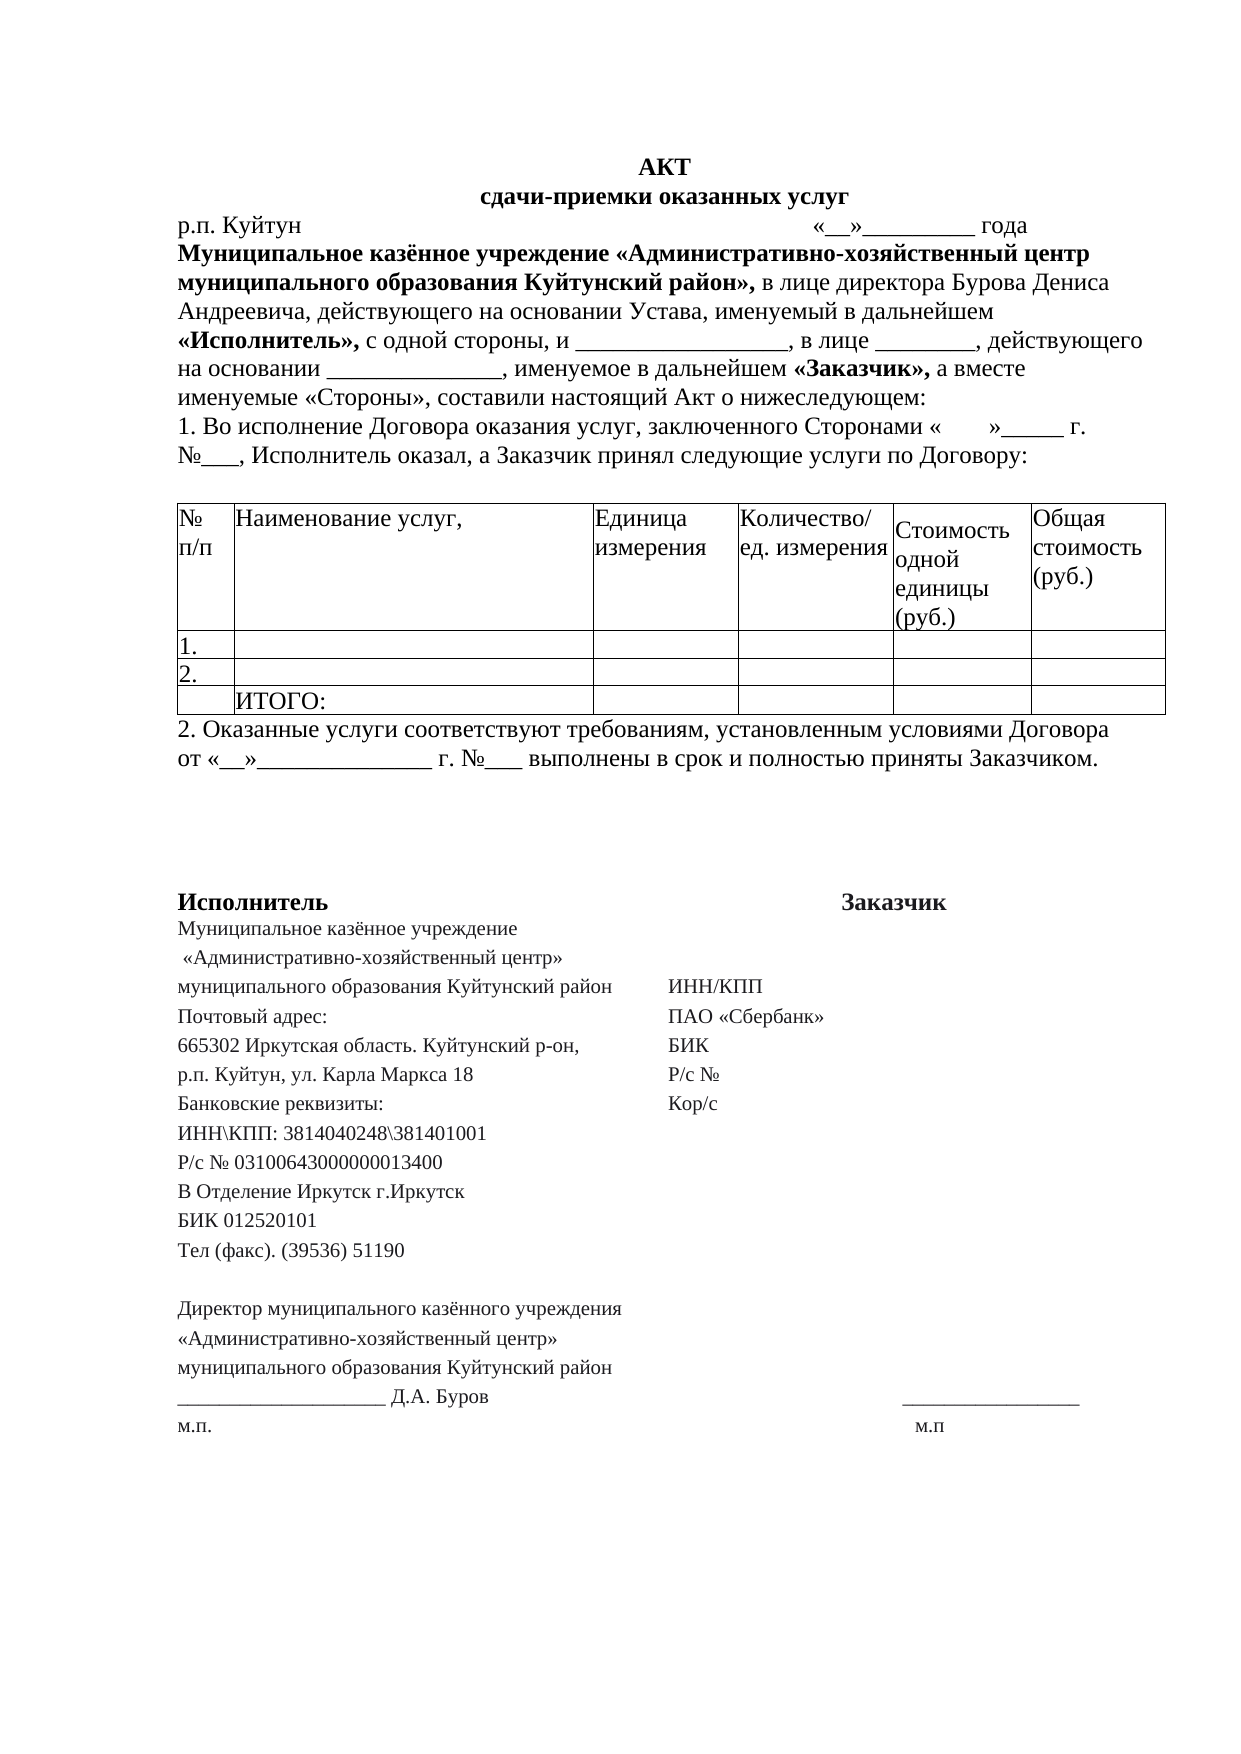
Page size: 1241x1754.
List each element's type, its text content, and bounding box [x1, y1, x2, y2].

text р.п. Куйтун, ул. Карла Маркса 18 Р/с № [177, 1062, 1152, 1086]
table_header № п/п [178, 504, 234, 630]
text р.п. Куйтун «__»_________ года [177, 210, 1152, 238]
text 2. Оказанные услуги соответствуют требованиям, установленным условиями Договора от «__»______________ г. №___ выполнены в срок и полностью приняты Заказчиком. [177, 715, 1152, 772]
text 1. Во исполнение Договора оказания услуг, заключенного Сторонами « »_____ г. №___, Исполнитель оказал, а Заказчик принял следующие услуги по Договору: [177, 411, 1152, 468]
table_header Общая стоимость (руб.) [1032, 504, 1165, 630]
table_cell [739, 686, 893, 713]
text 665302 Иркутская область. Куйтунский р-он, БИК [177, 1033, 1152, 1057]
text Муниципальное казённое учреждение «Административно-хозяйственный центр муниципального образования Куйтунский район», в лице директора Бурова Дениса Андреевича, действующего на основании Устава, именуемый в дальнейшем «Исполнитель», с одной стороны, и _________________, в лице ________, действующего на основании ______________, именуемое в дальнейшем «Заказчик», а вместе именуемые «Стороны», составили настоящий Акт о нижеследующем: [177, 238, 1152, 411]
text Директор муниципального казённого учреждения [177, 1296, 1152, 1320]
text Тел (факс). (39536) 51190 [177, 1238, 1152, 1262]
table_header Единица измерения [594, 504, 738, 630]
text муниципального образования Куйтунский район [177, 1355, 1152, 1379]
table_header Стоимость одной единицы (руб.) [894, 504, 1031, 630]
table_cell 2. [178, 659, 234, 685]
table_cell [894, 631, 1031, 658]
text «Административно-хозяйственный центр» [177, 945, 1152, 969]
table_cell [235, 631, 593, 658]
table_cell [594, 686, 738, 713]
table_header Количество/ ед. измерения [739, 504, 893, 630]
table_cell [594, 631, 738, 658]
table_cell [1032, 659, 1165, 685]
text Р/с № 03100643000000013400 [177, 1150, 1152, 1174]
text В Отделение Иркутск г.Иркутск [177, 1179, 1152, 1203]
table_cell [594, 659, 738, 685]
text «Административно-хозяйственный центр» [177, 1326, 1152, 1349]
text муниципального образования Куйтунский район ИНН/КПП [177, 974, 1152, 998]
text Почтовый адрес: ПАО «Сбербанк» [177, 1003, 1152, 1028]
text м.п. м.п [177, 1413, 1152, 1437]
text АКТ сдачи-приемки оказанных услуг [177, 152, 1152, 210]
table_cell [1032, 686, 1165, 713]
text ____________________ Д.А. Буров _________________ [177, 1384, 1152, 1408]
text Банковские реквизиты: Кор/с [177, 1091, 1152, 1115]
table_cell [894, 659, 1031, 685]
text Муниципальное казённое учреждение [177, 916, 1152, 940]
table_cell [1032, 631, 1165, 658]
table_cell [235, 659, 593, 685]
text БИК 012520101 [177, 1208, 1152, 1232]
table_cell [739, 659, 893, 685]
table_cell [739, 631, 893, 658]
text ИНН\КПП: 3814040248\381401001 [177, 1121, 1152, 1145]
table_cell ИТОГО: [235, 686, 593, 713]
table_cell 1. [178, 631, 234, 658]
table_cell [894, 686, 1031, 713]
table_header Наименование услуг, [235, 504, 593, 630]
table_cell [178, 686, 234, 713]
text Исполнитель Заказчик [177, 887, 1152, 916]
